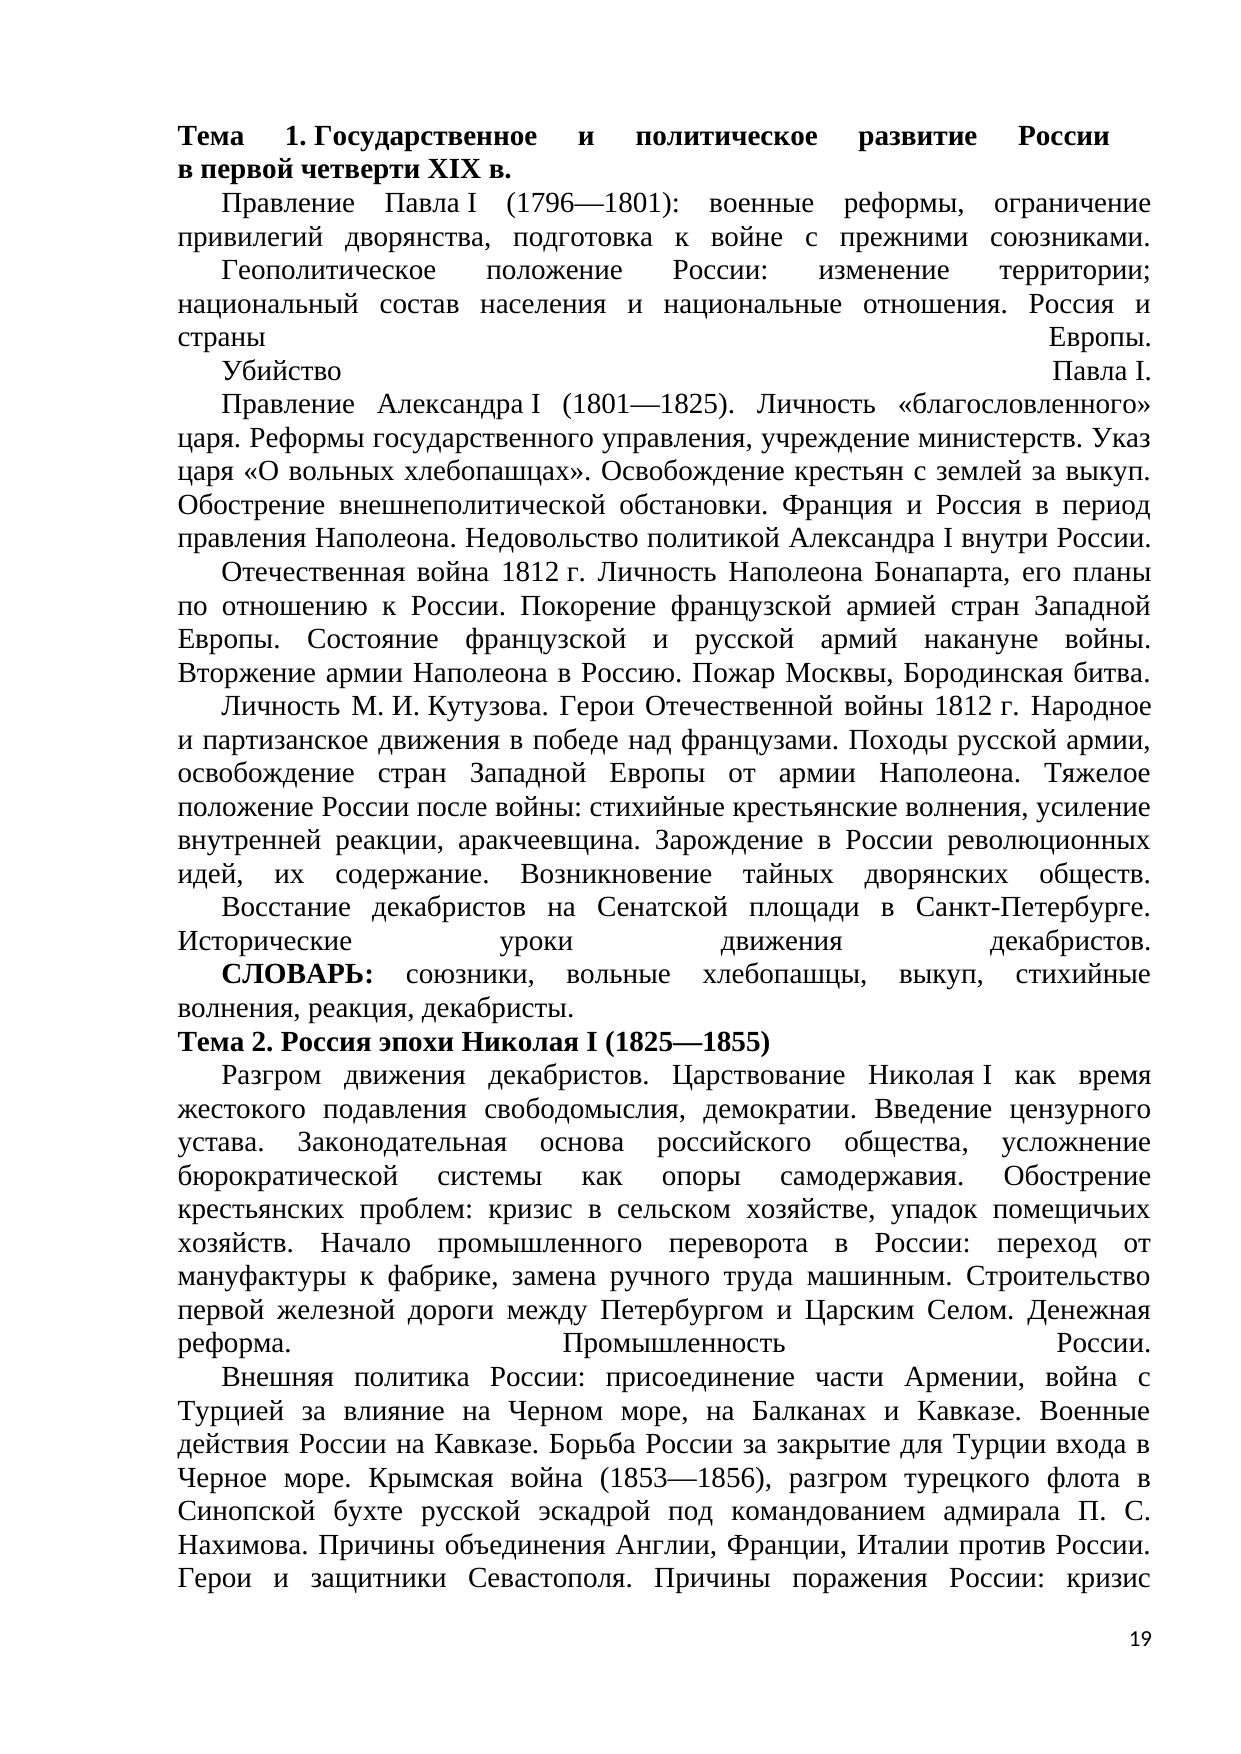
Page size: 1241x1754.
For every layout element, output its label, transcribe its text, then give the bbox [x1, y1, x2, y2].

text Тема 1. Государственное и политическое развитие России в первой четверти XIX в. [177, 118, 1152, 185]
text Правление Павла I (1796—1801): военные реформы, ограничение привилегий дворянства, подготовка к войне с прежними союзниками. Геополитическое положение России: изменение территории; национальный состав населения и национальные отношения. Россия и страны Европы. Убийство Павла I. Правление Александра I (1801—1825). Личность «благословленного» царя. Реформы государственного управления, учреждение министерств. Указ царя «О вольных хлебопашцах». Освобождение крестьян с землей за выкуп. Обострение внешнеполитической обстановки. Франция и Россия в период правления Наполеона. Недовольство политикой Александра I внутри России. Отечественная война 1812 г. Личность Наполеона Бонапарта, его планы по отношению к России. Покорение французской армией стран Западной Европы. Состояние французской и русской армий накануне войны. Вторжение армии Наполеона в Россию. Пожар Москвы, Бородинская битва. Личность М. И. Кутузова. Герои Отечественной войны 1812 г. Народное и партизанское движения в победе над французами. Походы русской армии, освобождение стран Западной Европы от армии Наполеона. Тяжелое положение России после войны: стихийные крестьянские волнения, усиление внутренней реакции, аракчеевщина. Зарождение в России революционных идей, их содержание. Возникновение тайных дворянских обществ. Восстание декабристов на Сенатской площади в Санкт-Петербурге. Исторические уроки движения декабристов. СЛОВАРЬ: союзники, вольные хлебопашцы, выкуп, стихийные волнения, реакция, декабристы. [177, 185, 1152, 1024]
text Тема 2. Россия эпохи Николая I (1825—1855) [177, 1024, 1152, 1057]
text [177, 1057, 1152, 1594]
